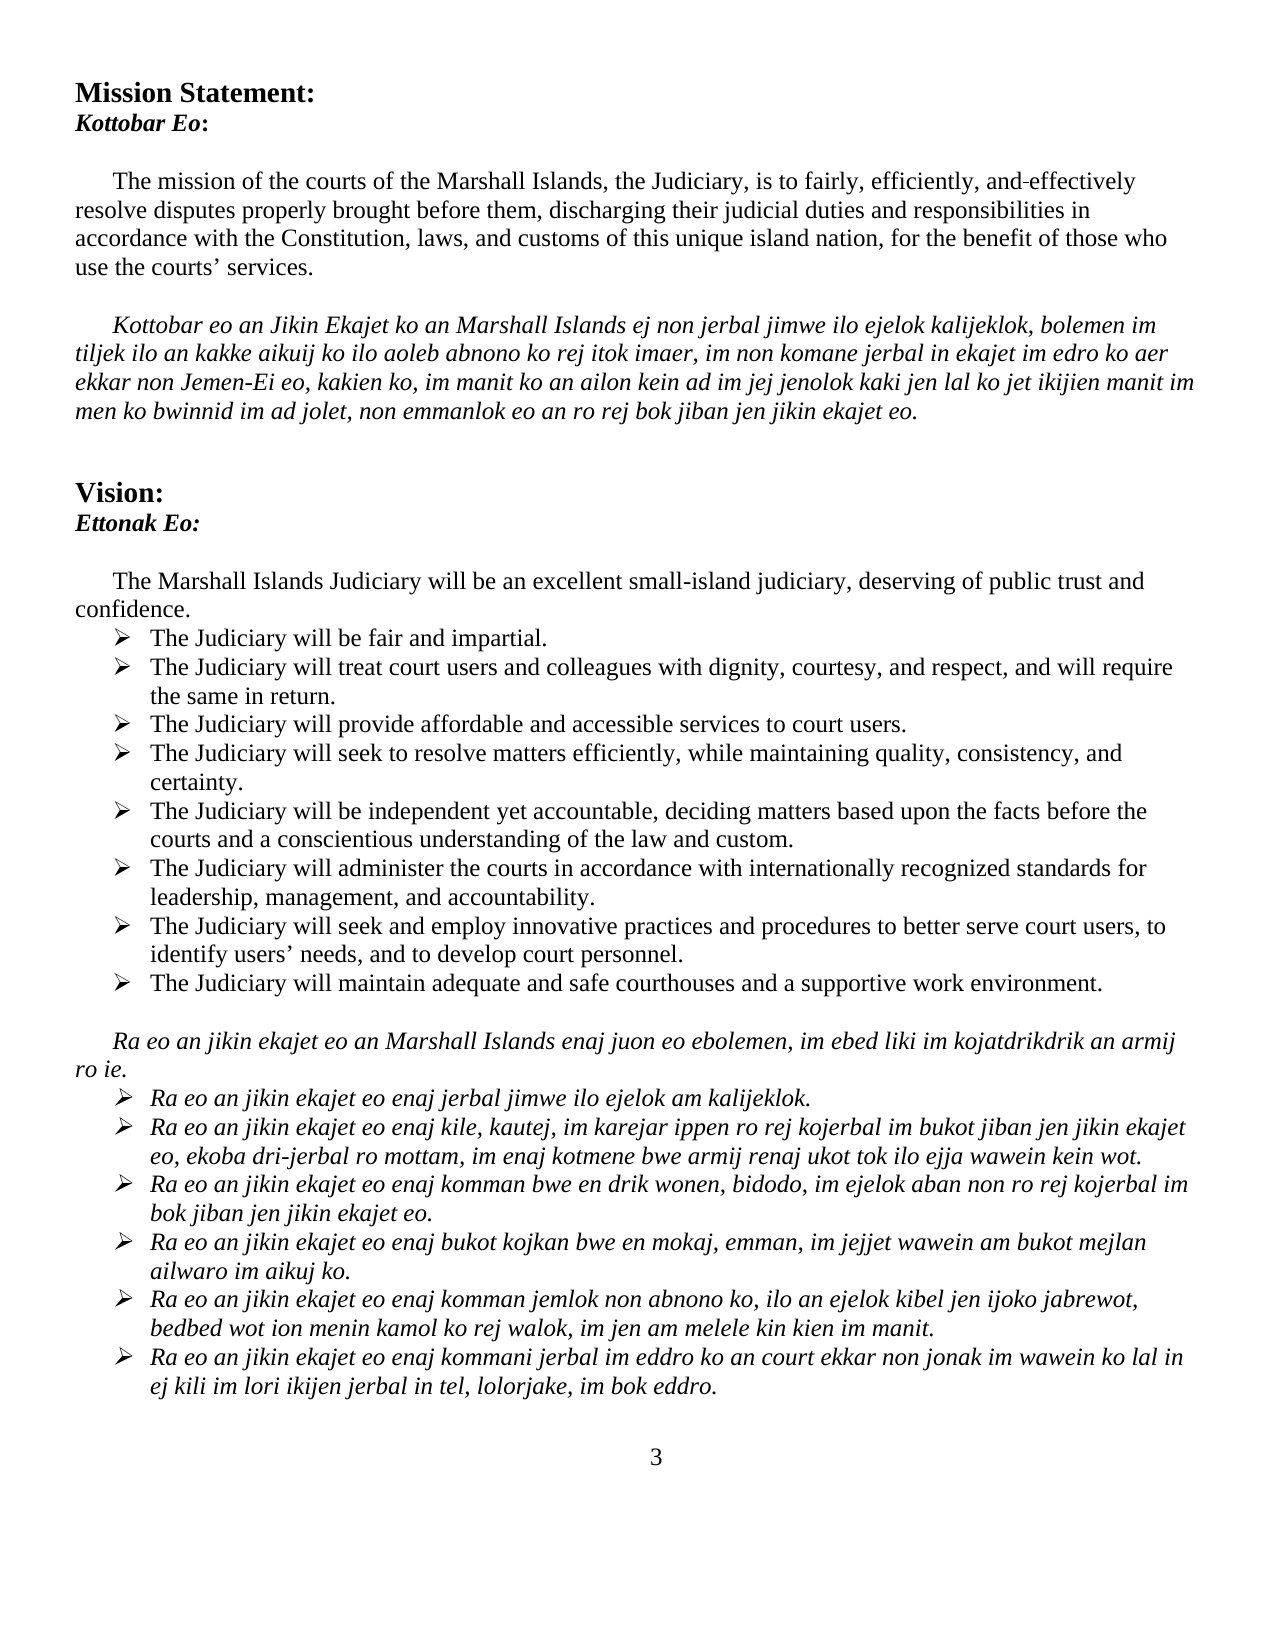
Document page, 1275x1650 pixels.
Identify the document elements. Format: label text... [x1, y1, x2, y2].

list Ra eo an jikin ekajet eo enaj komman bwe en drik wonen, bidodo, im ejelok aban non ro rej kojerbal im bok jiban jen jikin ekajet eo. [112, 1169, 1200, 1227]
list The Judiciary will be independent yet accountable, deciding matters based upon the facts before the courts and a conscientious understanding of the law and custom. [112, 796, 1200, 853]
list The Judiciary will be fair and impartial. [112, 623, 1200, 652]
list The Marshall Islands Judiciary will be an excellent small-island judiciary, deserving of public trust and confidence. [75, 566, 1200, 623]
list The mission of the courts of the Marshall Islands, the Judiciary, is to fairly, efficiently, and effectively resolve disputes properly brought before them, discharging their judicial duties and responsibilities in accordance with the Constitution, laws, and customs of this unique island nation, for the benefit of those who use the courts’ services. [75, 166, 1200, 281]
list The Judiciary will seek and employ innovative practices and procedures to better serve court users, to identify users’ needs, and to develop court personnel. [112, 911, 1200, 968]
list Ra eo an jikin ekajet eo an Marshall Islands enaj juon eo ebolemen, im ebed liki im kojatdrikdrik an armij ro ie. [75, 1026, 1200, 1083]
list The Judiciary will seek to resolve matters efficiently, while maintaining quality, consistency, and certainty. [112, 738, 1200, 796]
list The Judiciary will treat court users and colleagues with dignity, courtesy, and respect, and will require the same in return. [112, 652, 1200, 709]
list Ra eo an jikin ekajet eo enaj kile, kautej, im karejar ippen ro rej kojerbal im bukot jiban jen jikin ekajet eo, ekoba dri-jerbal ro mottam, im enaj kotmene bwe armij renaj ukot tok ilo ejja wawein kein wot. [112, 1112, 1200, 1169]
list Ra eo an jikin ekajet eo enaj komman jemlok non abnono ko, ilo an ejelok kibel jen ijoko jabrewot, bedbed wot ion menin kamol ko rej walok, im jen am melele kin kien im manit. [112, 1284, 1200, 1342]
subtitle Mission Statement: [75, 75, 1200, 108]
list Kottobar Eo: [75, 108, 1200, 137]
list Ra eo an jikin ekajet eo enaj bukot kojkan bwe en mokaj, emman, im jejjet wawein am bukot mejlan ailwaro im aikuj ko. [112, 1227, 1200, 1284]
list The Judiciary will administer the courts in accordance with internationally recognized standards for leadership, management, and accountability. [112, 853, 1200, 911]
list Kottobar eo an Jikin Ekajet ko an Marshall Islands ej non jerbal jimwe ilo ejelok kalijeklok, bolemen im tiljek ilo an kakke aikuij ko ilo aoleb abnono ko rej itok imaer, im non komane jerbal in ekajet im edro ko aer ekkar non Jemen-Ei eo, kakien ko, im manit ko an ailon kein ad im jej jenolok kaki jen lal ko jet ikijien manit im men ko bwinnid im ad jolet, non emmanlok eo an ro rej bok jiban jen jikin ekajet eo. [75, 310, 1200, 425]
list The Judiciary will maintain adequate and safe courthouses and a supportive work environment. [112, 968, 1200, 997]
list The Judiciary will provide affordable and accessible services to court users. [112, 709, 1200, 738]
subtitle Vision: [75, 475, 1200, 508]
list Ettonak Eo: [75, 508, 1200, 537]
list Ra eo an jikin ekajet eo enaj kommani jerbal im eddro ko an court ekkar non jonak im wawein ko lal in ej kili im lori ikijen jerbal in tel, lolorjake, im bok eddro. [112, 1342, 1200, 1399]
list Ra eo an jikin ekajet eo enaj jerbal jimwe ilo ejelok am kalijeklok. [112, 1083, 1200, 1112]
